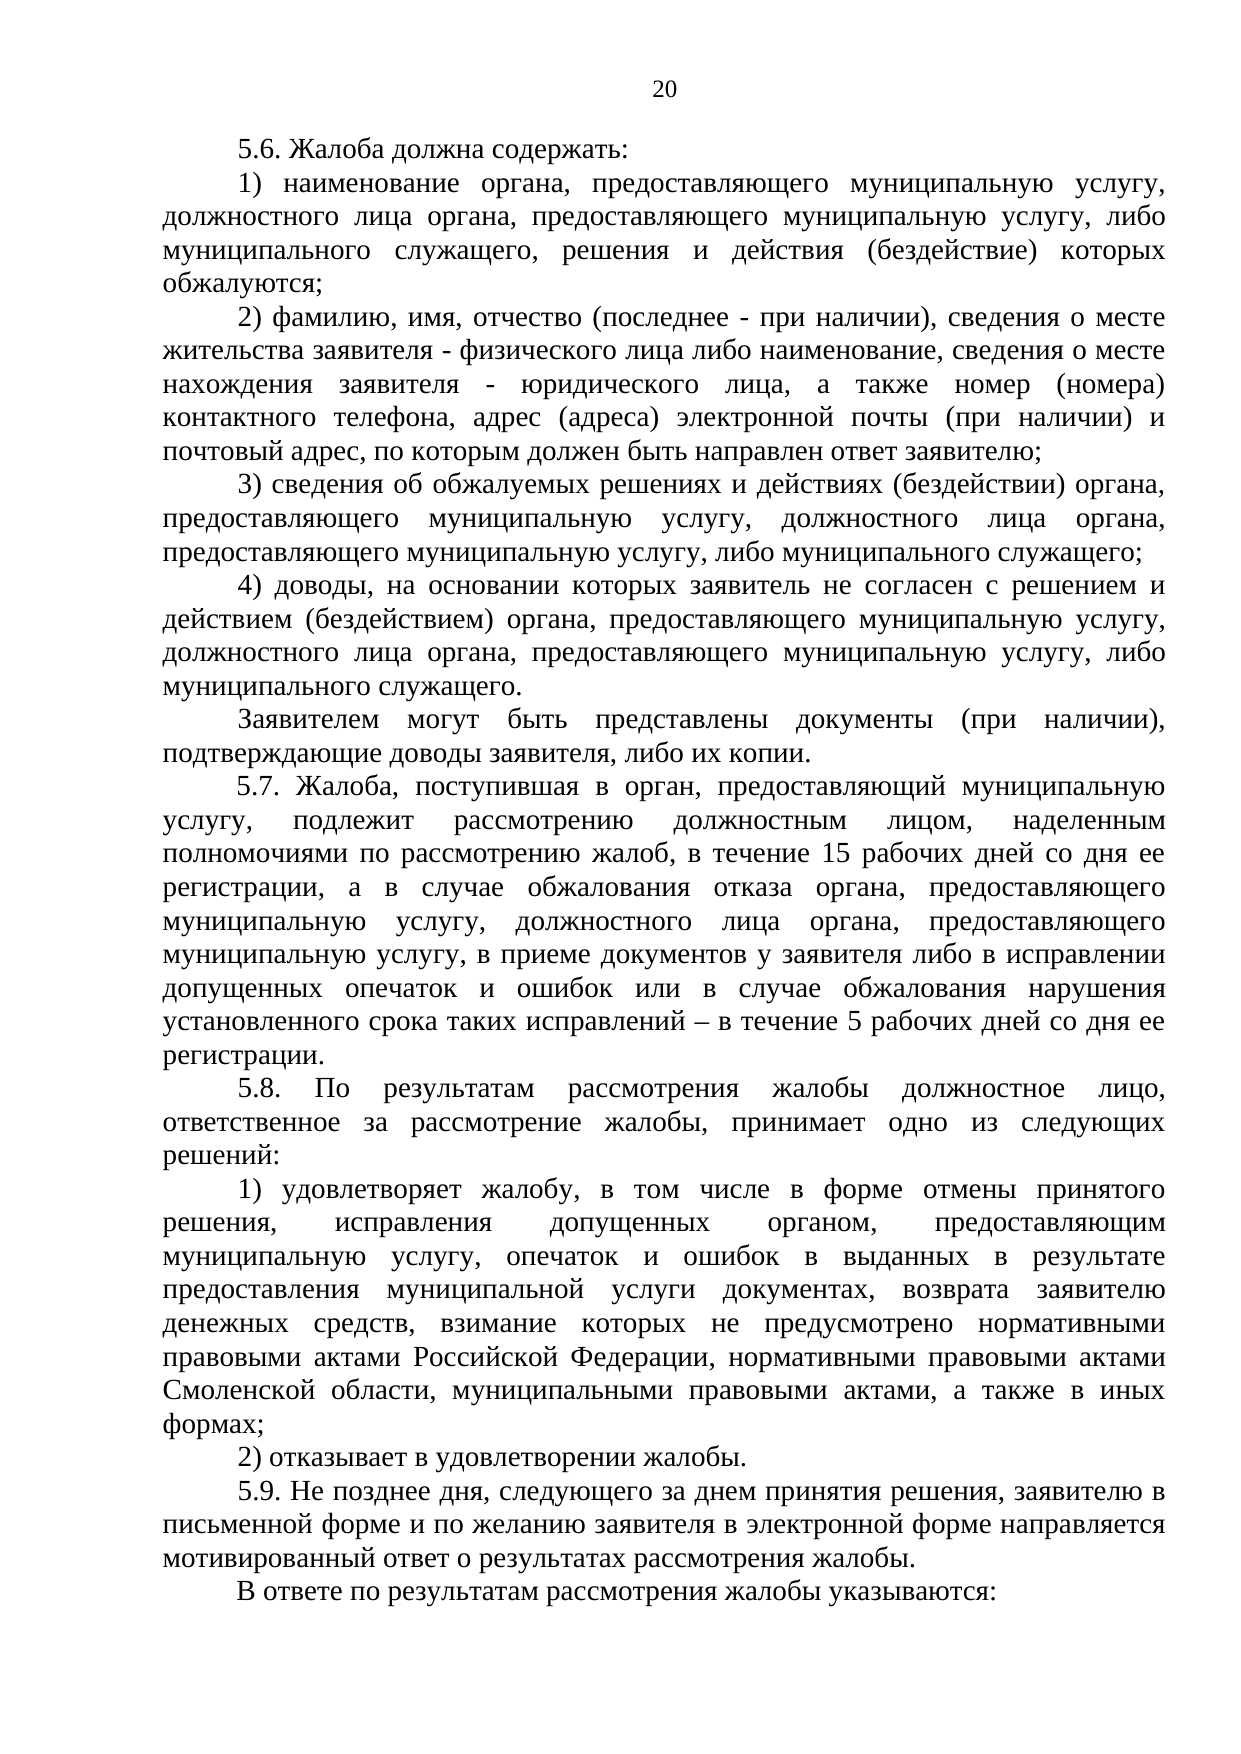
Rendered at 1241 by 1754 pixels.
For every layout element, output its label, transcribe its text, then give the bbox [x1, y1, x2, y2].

text 5.8. По результатам рассмотрения жалобы должностное лицо, ответственное за рассмотрение жалобы, принимает одно из следующих решений: [162, 1070, 1167, 1171]
text 1) наименование органа, предоставляющего муниципальную услугу, должностного лица органа, предоставляющего муниципальную услугу, либо муниципального служащего, решения и действия (бездействие) которых обжалуются; [162, 165, 1167, 299]
text 3) сведения об обжалуемых решениях и действиях (бездействии) органа, предоставляющего муниципальную услугу, должностного лица органа, предоставляющего муниципальную услугу, либо муниципального служащего; [162, 467, 1167, 567]
text 5.6. Жалоба должна содержать: [162, 131, 1167, 165]
text 1) удовлетворяет жалобу, в том числе в форме отмены принятого решения, исправления допущенных органом, предоставляющим муниципальную услугу, опечаток и ошибок в выданных в результате предоставления муниципальной услуги документах, возврата заявителю денежных средств, взимание которых не предусмотрено нормативными правовыми актами Российской Федерации, нормативными правовыми актами Смоленской области, муниципальными правовыми актами, а также в иных формах; [162, 1171, 1167, 1439]
text 5.9. Не позднее дня, следующего за днем принятия решения, заявителю в письменной форме и по желанию заявителя в электронной форме направляется мотивированный ответ о результатах рассмотрения жалобы. [162, 1473, 1167, 1573]
text В ответе по результатам рассмотрения жалобы указываются: [162, 1573, 1167, 1607]
text 2) фамилию, имя, отчество (последнее - при наличии), сведения о месте жительства заявителя - физического лица либо наименование, сведения о месте нахождения заявителя - юридического лица, а также номер (номера) контактного телефона, адрес (адреса) электронной почты (при наличии) и почтовый адрес, по которым должен быть направлен ответ заявителю; [162, 299, 1167, 467]
text 4) доводы, на основании которых заявитель не согласен с решением и действием (бездействием) органа, предоставляющего муниципальную услугу, должностного лица органа, предоставляющего муниципальную услугу, либо муниципального служащего. [162, 567, 1167, 701]
text Заявителем могут быть представлены документы (при наличии), подтверждающие доводы заявителя, либо их копии. [162, 701, 1167, 768]
text 5.7. Жалоба, поступившая в орган, предоставляющий муниципальную услугу, подлежит рассмотрению должностным лицом, наделенным полномочиями по рассмотрению жалоб, в течение 15 рабочих дней со дня ее регистрации, а в случае обжалования отказа органа, предоставляющего муниципальную услугу, должностного лица органа, предоставляющего муниципальную услугу, в приеме документов у заявителя либо в исправлении допущенных опечаток и ошибок или в случае обжалования нарушения установленного срока таких исправлений – в течение 5 рабочих дней со дня ее регистрации. [162, 768, 1167, 1070]
text 2) отказывает в удовлетворении жалобы. [162, 1439, 1167, 1473]
